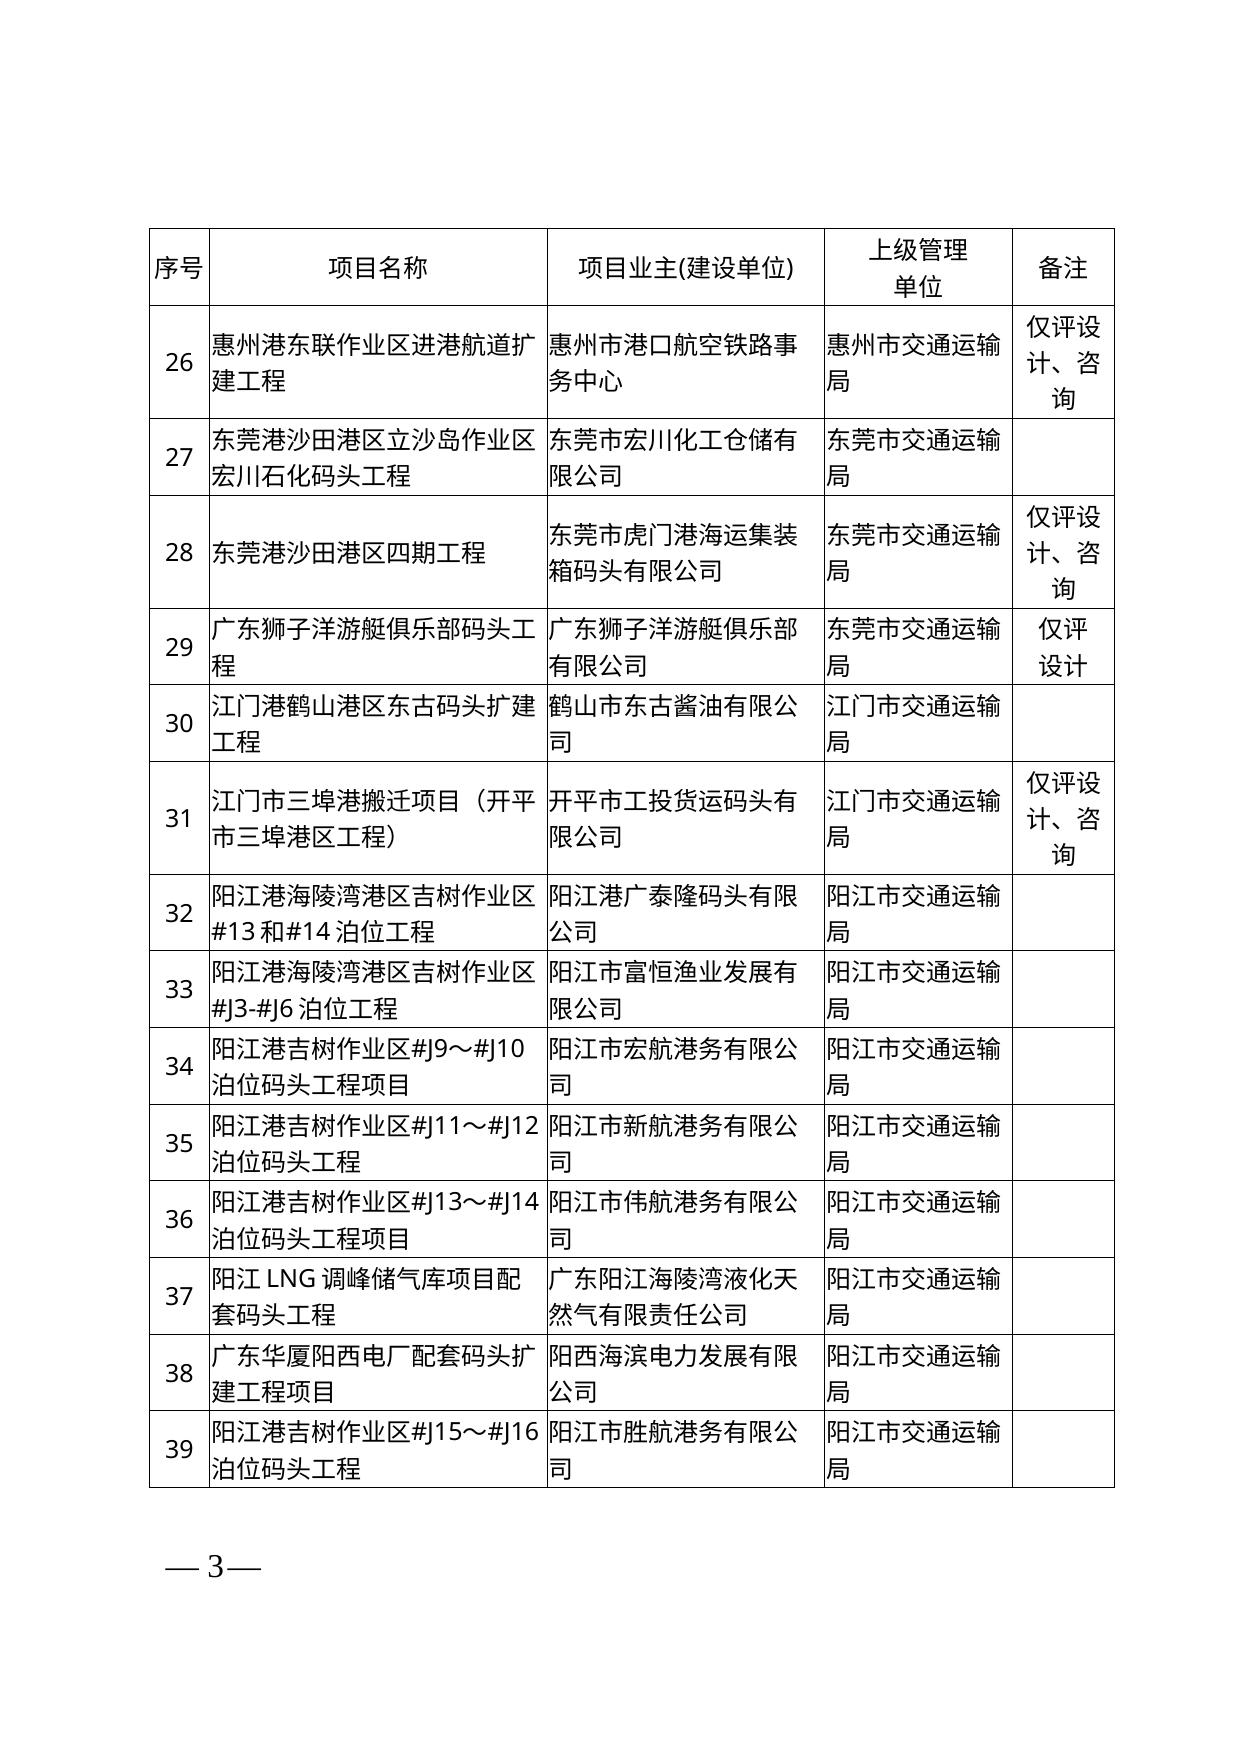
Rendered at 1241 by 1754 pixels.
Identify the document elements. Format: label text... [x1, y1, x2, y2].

table_cell [1013, 1105, 1114, 1180]
table_header 项目业主(建设单位) [548, 229, 824, 305]
table_cell 惠州港东联作业区进港航道扩建工程 [210, 306, 547, 418]
table_cell 江门港鹤山港区东古码头扩建工程 [210, 685, 547, 761]
table_cell 阳江市交通运输局 [825, 1105, 1012, 1180]
table_cell 阳江港海陵湾港区吉树作业区#13和#14泊位工程 [210, 875, 547, 950]
table_cell 阳江市新航港务有限公司 [548, 1105, 824, 1180]
table_cell 江门市交通运输局 [825, 685, 1012, 761]
table_cell 惠州市港口航空铁路事务中心 [548, 306, 824, 418]
table_cell 东莞港沙田港区立沙岛作业区宏川石化码头工程 [210, 419, 547, 494]
table_cell [1013, 1411, 1114, 1487]
table_cell [1013, 1258, 1114, 1334]
table_cell 35 [150, 1105, 209, 1180]
table_cell 仅评设计、咨询 [1013, 762, 1114, 874]
table_cell 广东阳江海陵湾液化天然气有限责任公司 [548, 1258, 824, 1334]
table_cell 开平市工投货运码头有限公司 [548, 762, 824, 874]
table_cell 阳江市富恒渔业发展有限公司 [548, 951, 824, 1027]
table_cell 广东狮子洋游艇俱乐部码头工程 [210, 609, 547, 684]
table_header 备注 [1013, 229, 1114, 305]
table_cell 惠州市交通运输局 [825, 306, 1012, 418]
table_cell 38 [150, 1335, 209, 1410]
table_cell [1013, 1335, 1114, 1410]
table_cell 30 [150, 685, 209, 761]
table_cell 仅评设计、咨询 [1013, 306, 1114, 418]
table_cell 39 [150, 1411, 209, 1487]
table_cell [1013, 1028, 1114, 1104]
table_cell 阳江港吉树作业区#J11～#J12泊位码头工程 [210, 1105, 547, 1180]
table_cell 26 [150, 306, 209, 418]
table_cell 32 [150, 875, 209, 950]
table_cell 阳江市交通运输局 [825, 1335, 1012, 1410]
table_cell 江门市三埠港搬迁项目（开平市三埠港区工程） [210, 762, 547, 874]
table_cell 31 [150, 762, 209, 874]
table_cell [1013, 951, 1114, 1027]
table_cell 阳江市胜航港务有限公司 [548, 1411, 824, 1487]
table_cell 阳江LNG调峰储气库项目配套码头工程 [210, 1258, 547, 1334]
table_cell 阳江市伟航港务有限公司 [548, 1181, 824, 1257]
table_cell 东莞市交通运输局 [825, 609, 1012, 684]
table_cell 36 [150, 1181, 209, 1257]
table_cell 34 [150, 1028, 209, 1104]
table_cell 29 [150, 609, 209, 684]
table_cell 阳江港吉树作业区#J15～#J16泊位码头工程 [210, 1411, 547, 1487]
table_cell 仅评 设计 [1013, 609, 1114, 684]
table_cell [1013, 1181, 1114, 1257]
table_cell [1013, 685, 1114, 761]
table_cell 仅评设计、咨询 [1013, 496, 1114, 607]
table_cell 阳江市交通运输局 [825, 875, 1012, 950]
table_cell 阳江港吉树作业区#J9～#J10泊位码头工程项目 [210, 1028, 547, 1104]
table_cell 东莞市虎门港海运集装箱码头有限公司 [548, 496, 824, 607]
table_cell 鹤山市东古酱油有限公司 [548, 685, 824, 761]
table_header 序号 [150, 229, 209, 305]
table_cell 东莞市宏川化工仓储有限公司 [548, 419, 824, 494]
table_cell [1013, 875, 1114, 950]
table_cell 东莞港沙田港区四期工程 [210, 496, 547, 607]
table_cell 33 [150, 951, 209, 1027]
table_cell 阳江市交通运输局 [825, 1181, 1012, 1257]
table_cell 阳江港广泰隆码头有限公司 [548, 875, 824, 950]
table_cell 阳西海滨电力发展有限公司 [548, 1335, 824, 1410]
table_cell 江门市交通运输局 [825, 762, 1012, 874]
table_cell 阳江市交通运输局 [825, 1258, 1012, 1334]
table_header 项目名称 [210, 229, 547, 305]
table_cell 东莞市交通运输局 [825, 496, 1012, 607]
table_cell 阳江市交通运输局 [825, 1028, 1012, 1104]
table_cell 阳江市交通运输局 [825, 951, 1012, 1027]
table_cell 广东华厦阳西电厂配套码头扩建工程项目 [210, 1335, 547, 1410]
table_cell 阳江市交通运输局 [825, 1411, 1012, 1487]
table_cell 阳江港海陵湾港区吉树作业区#J3-#J6泊位工程 [210, 951, 547, 1027]
table_cell 37 [150, 1258, 209, 1334]
table_cell [1013, 419, 1114, 494]
table_cell 阳江市宏航港务有限公司 [548, 1028, 824, 1104]
table_cell 28 [150, 496, 209, 607]
table_cell 27 [150, 419, 209, 494]
table_cell 阳江港吉树作业区#J13～#J14泊位码头工程项目 [210, 1181, 547, 1257]
table_cell 东莞市交通运输局 [825, 419, 1012, 494]
table_cell 广东狮子洋游艇俱乐部有限公司 [548, 609, 824, 684]
table_header 上级管理 单位 [825, 229, 1012, 305]
